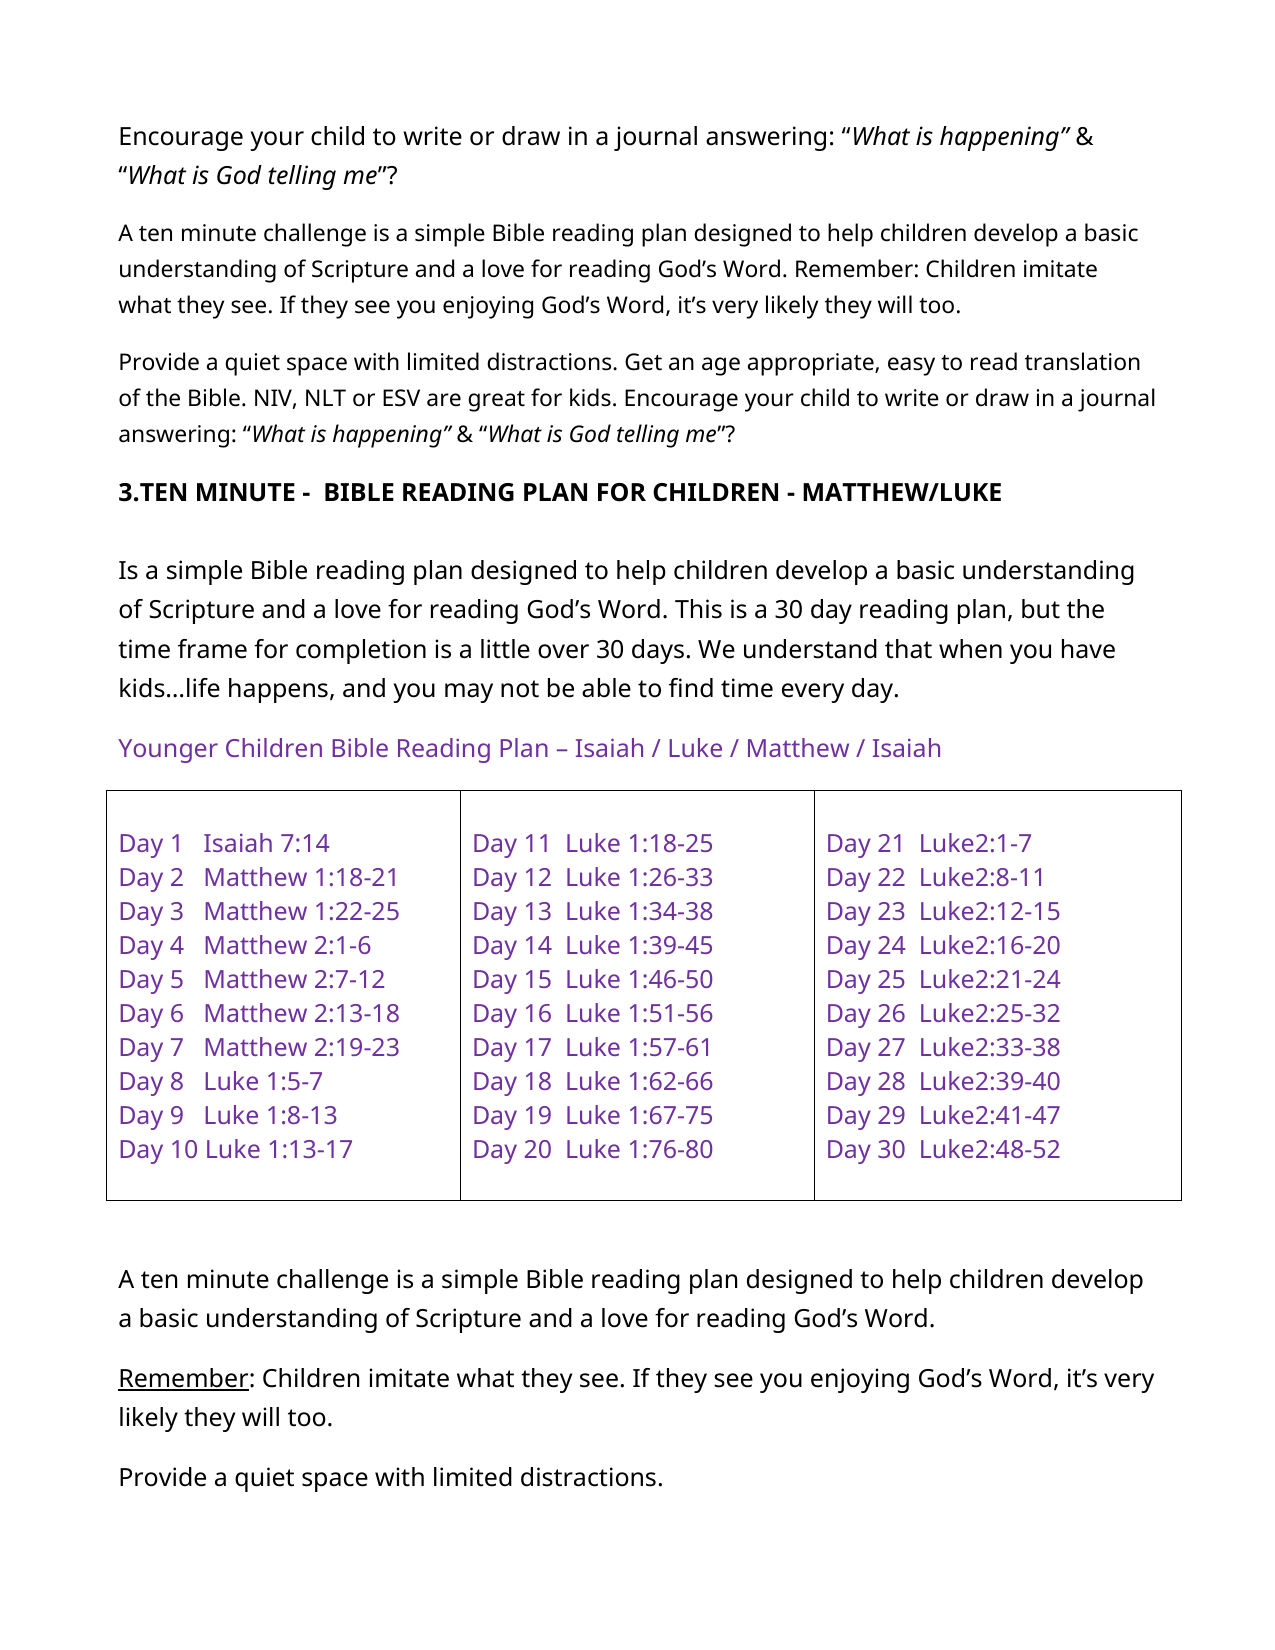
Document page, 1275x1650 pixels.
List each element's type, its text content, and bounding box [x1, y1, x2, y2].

text A ten minute challenge is a simple Bible reading plan designed to help children develop a basic understanding of Scripture and a love for reading God’s Word. Remember: Children imitate what they see. If they see you enjoying God’s Word, it’s very likely they will too. [118, 217, 1157, 320]
text Provide a quiet space with limited distractions. Get an age appropriate, easy to read translation of the Bible. NIV, NLT or ESV are great for kids. Encourage your child to write or draw in a journal answering: “What is happening” & “What is God telling me”? [118, 346, 1157, 449]
text Younger Children Bible Reading Plan – Isaiah / Luke / Matthew / Isaiah [118, 730, 1157, 764]
text Encourage your child to write or draw in a journal answering: “What is happening” & “What is God telling me”? [118, 118, 1157, 191]
text 3.TEN MINUTE - BIBLE READING PLAN FOR CHILDREN - MATTHEW/LUKE Is a simple Bible reading plan designed to help children develop a basic understanding of Scripture and a love for reading God’s Word. This is a 30 day reading plan, but the time frame for completion is a little over 30 days. We understand that when you have kids…life happens, and you may not be able to find time every day. [118, 474, 1157, 704]
table_header Day 1 Isaiah 7:14 Day 2 Matthew 1:18-21 Day 3 Matthew 1:22-25 Day 4 Matthew 2:1-6 Day 5 Matthew 2:7-12 Day 6 Matthew 2:13-18 Day 7 Matthew 2:19-23 Day 8 Luke 1:5-7 Day 9 Luke 1:8-13 Day 10 Luke 1:13-17 [107, 791, 460, 1200]
text Provide a quiet space with limited distractions. [118, 1459, 1157, 1494]
text Remember: Children imitate what they see. If they see you enjoying God’s Word, it’s very likely they will too. [118, 1360, 1157, 1434]
table_header Day 11 Luke 1:18-25 Day 12 Luke 1:26-33 Day 13 Luke 1:34-38 Day 14 Luke 1:39-45 Day 15 Luke 1:46-50 Day 16 Luke 1:51-56 Day 17 Luke 1:57-61 Day 18 Luke 1:62-66 Day 19 Luke 1:67-75 Day 20 Luke 1:76-80 [461, 791, 814, 1200]
table_header Day 21 Luke2:1-7 Day 22 Luke2:8-11 Day 23 Luke2:12-15 Day 24 Luke2:16-20 Day 25 Luke2:21-24 Day 26 Luke2:25-32 Day 27 Luke2:33-38 Day 28 Luke2:39-40 Day 29 Luke2:41-47 Day 30 Luke2:48-52 [815, 791, 1181, 1200]
text A ten minute challenge is a simple Bible reading plan designed to help children develop a basic understanding of Scripture and a love for reading God’s Word. [118, 1261, 1157, 1334]
